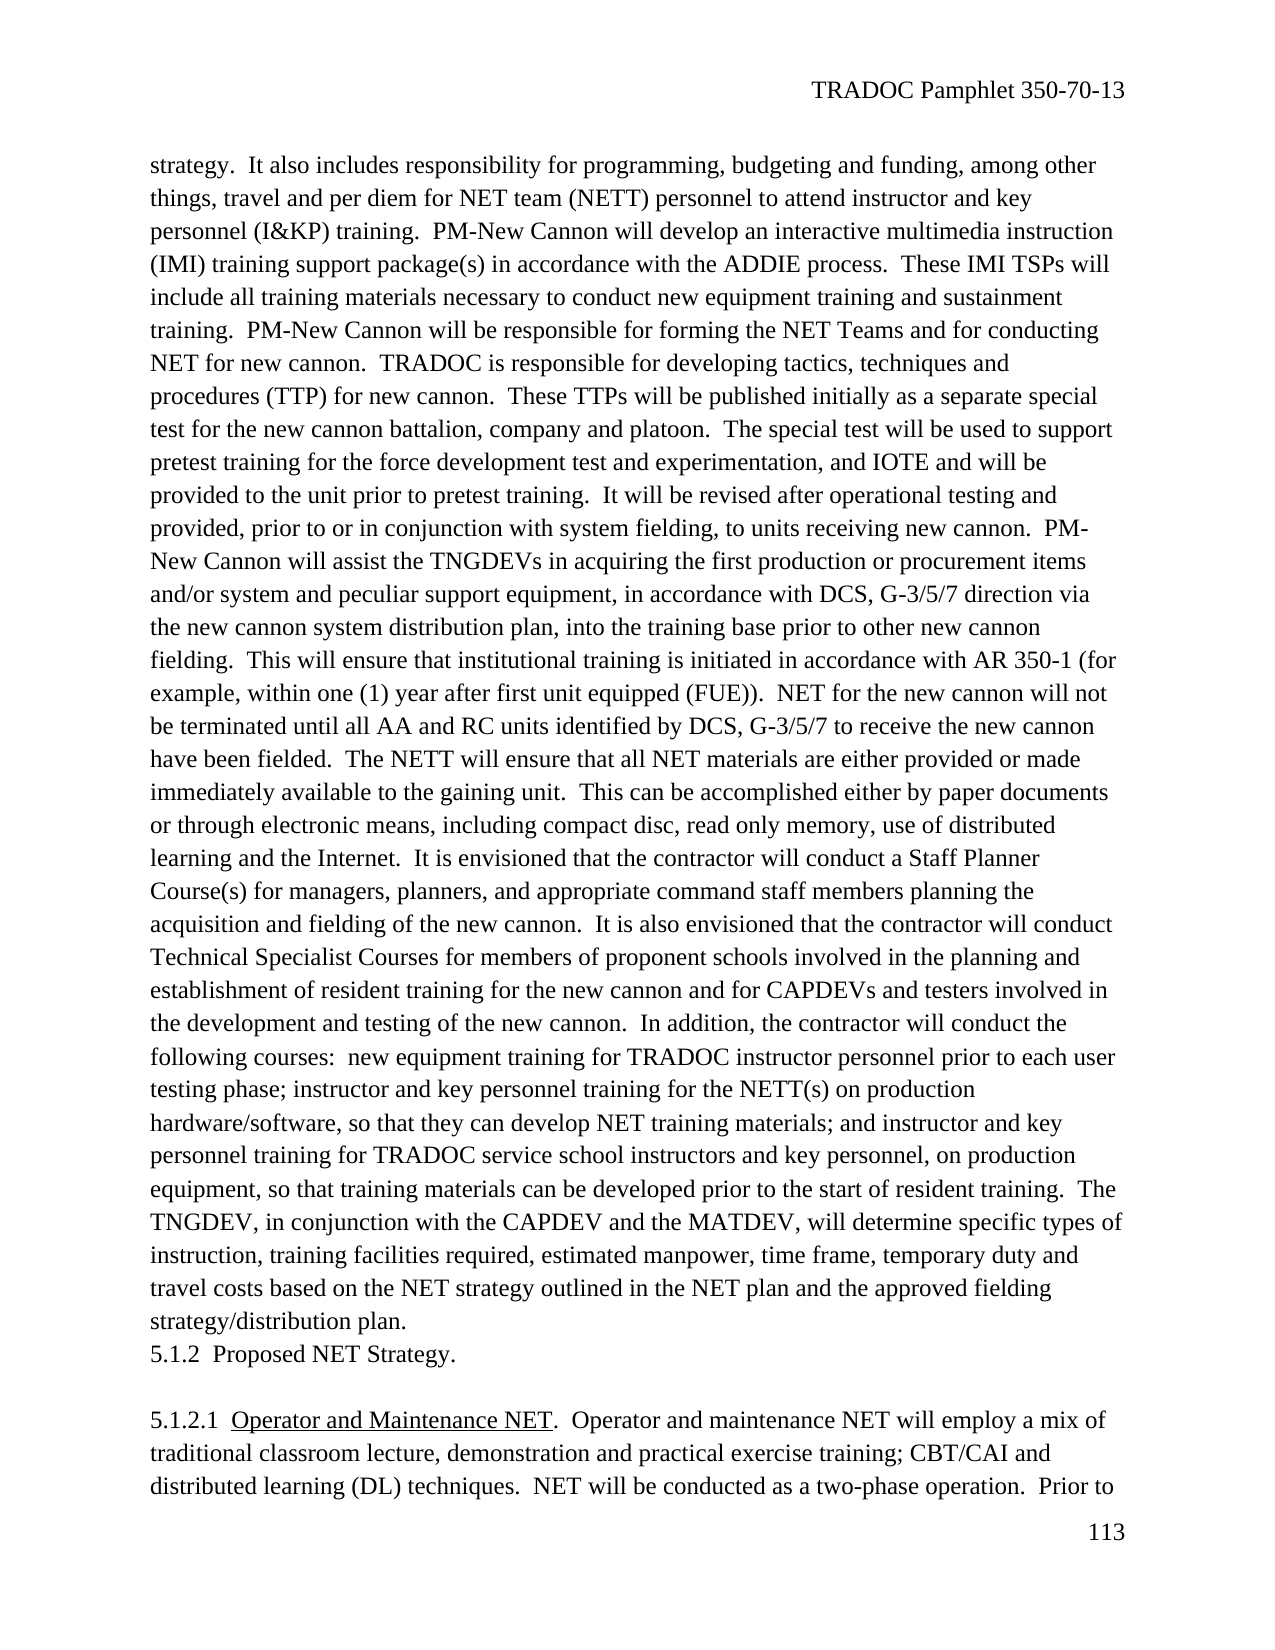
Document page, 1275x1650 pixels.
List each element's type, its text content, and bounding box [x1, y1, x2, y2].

text 5.1.2 Proposed NET Strategy. [150, 1339, 1125, 1367]
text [150, 150, 1125, 1334]
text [150, 1405, 1125, 1499]
